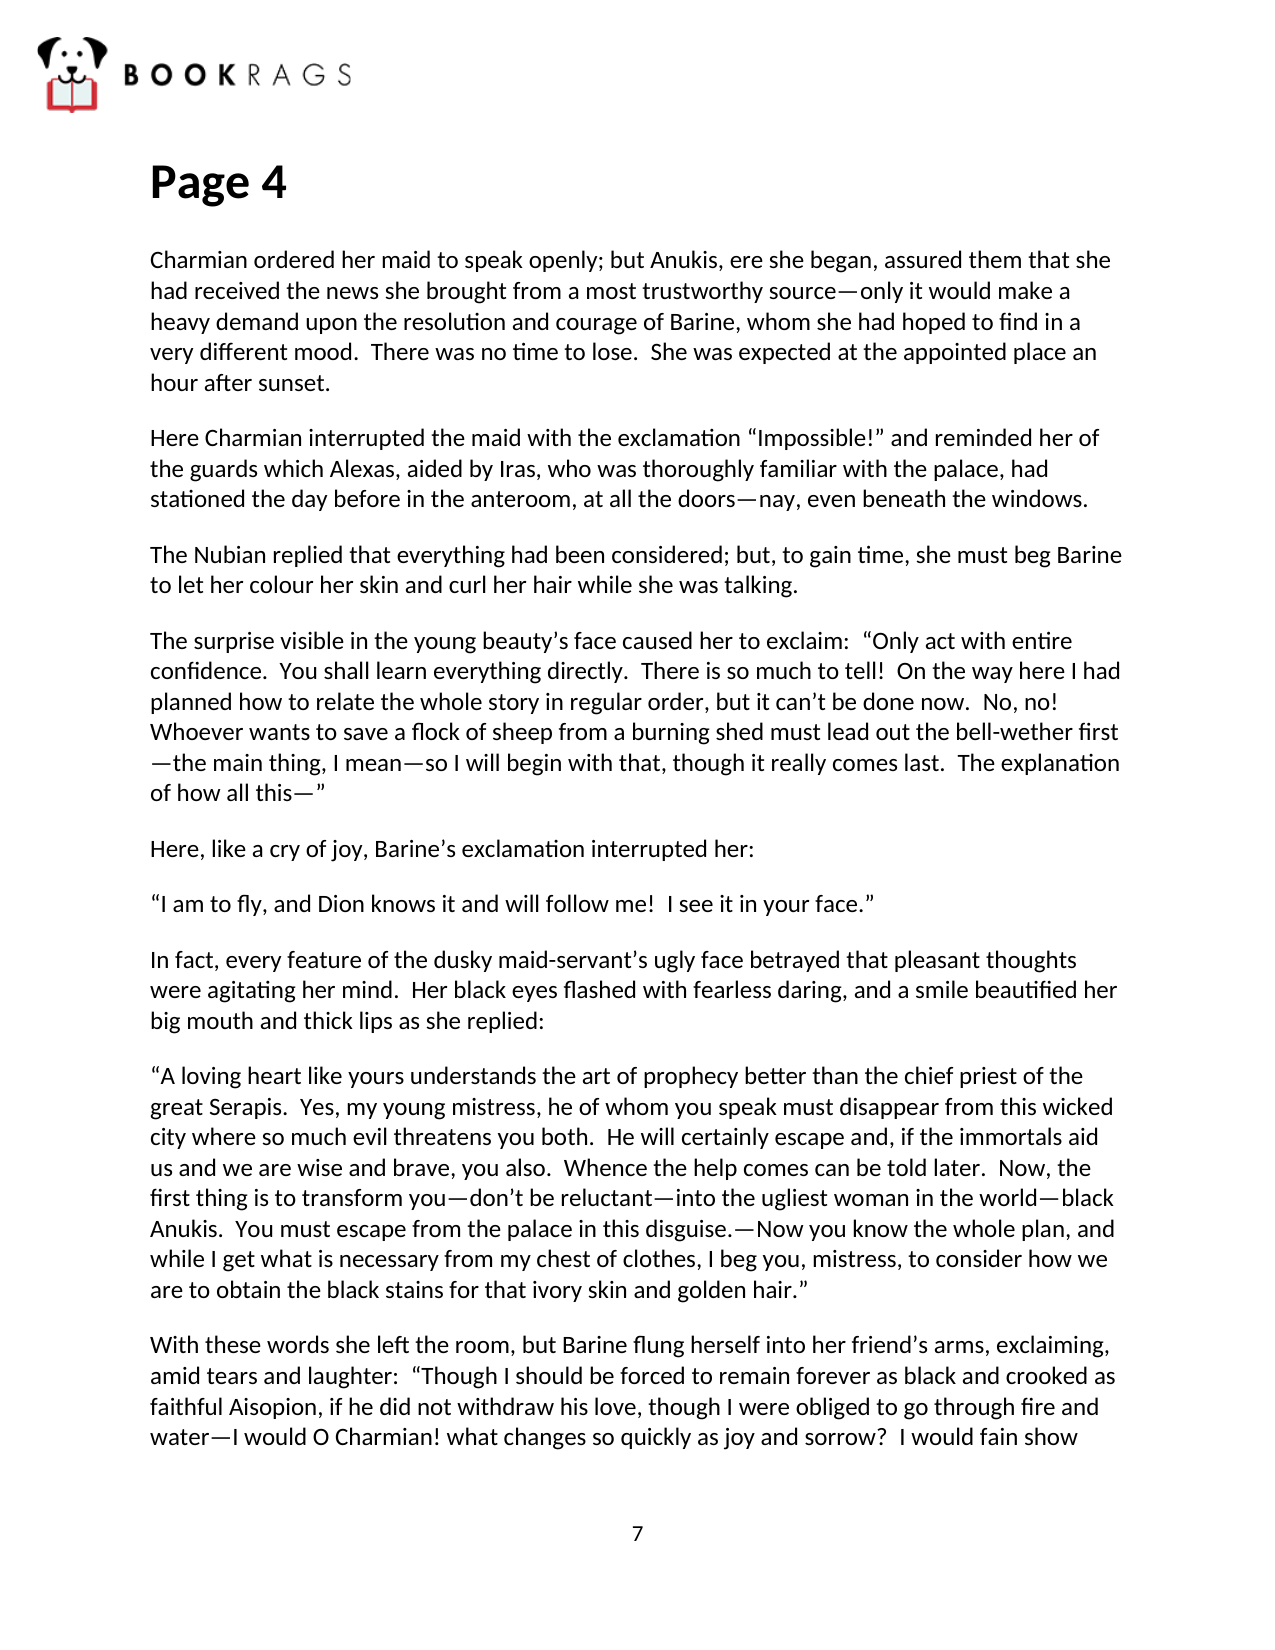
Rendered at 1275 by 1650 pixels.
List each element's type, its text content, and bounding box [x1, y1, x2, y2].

picture [37, 37, 351, 113]
text The surprise visible in the young beauty’s face caused her to exclaim: “Only act with entire confidence. You shall learn everything directly. There is so much to tell! On the way here I had planned how to relate the whole story in regular order, but it can’t be done now. No, no! Whoever wants to save a flock of sheep from a burning shed must lead out the bell-wether first—­the main thing, I mean—­so I will begin with that, though it really comes last. The explanation of how all this—­” [150, 625, 1125, 808]
text Here Charmian interrupted the maid with the exclamation “Impossible!” and reminded her of the guards which Alexas, aided by Iras, who was thoroughly familiar with the palace, had stationed the day before in the anteroom, at all the doors—­nay, even beneath the windows. [150, 422, 1125, 514]
text Page 4 [150, 150, 1125, 211]
text “I am to fly, and Dion knows it and will follow me! I see it in your face.” [150, 888, 1125, 919]
text “A loving heart like yours understands the art of prophecy better than the chief priest of the great Serapis. Yes, my young mistress, he of whom you speak must disappear from this wicked city where so much evil threatens you both. He will certainly escape and, if the immortals aid us and we are wise and brave, you also. Whence the help comes can be told later. Now, the first thing is to transform you—­don’t be reluctant—­into the ugliest woman in the world—­black Anukis. You must escape from the palace in this disguise.—­Now you know the whole plan, and while I get what is necessary from my chest of clothes, I beg you, mistress, to consider how we are to obtain the black stains for that ivory skin and golden hair.” [150, 1061, 1125, 1305]
text In fact, every feature of the dusky maid-servant’s ugly face betrayed that pleasant thoughts were agitating her mind. Her black eyes flashed with fearless daring, and a smile beautified her big mouth and thick lips as she replied: [150, 944, 1125, 1036]
text The Nubian replied that everything had been considered; but, to gain time, she must beg Barine to let her colour her skin and curl her hair while she was talking. [150, 539, 1125, 600]
text Here, like a cry of joy, Barine’s exclamation interrupted her: [150, 833, 1125, 863]
text Charmian ordered her maid to speak openly; but Anukis, ere she began, assured them that she had received the news she brought from a most trustworthy source—­only it would make a heavy demand upon the resolution and courage of Barine, whom she had hoped to find in a very different mood. There was no time to lose. She was expected at the appointed place an hour after sunset. [150, 244, 1125, 397]
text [150, 1330, 1125, 1452]
